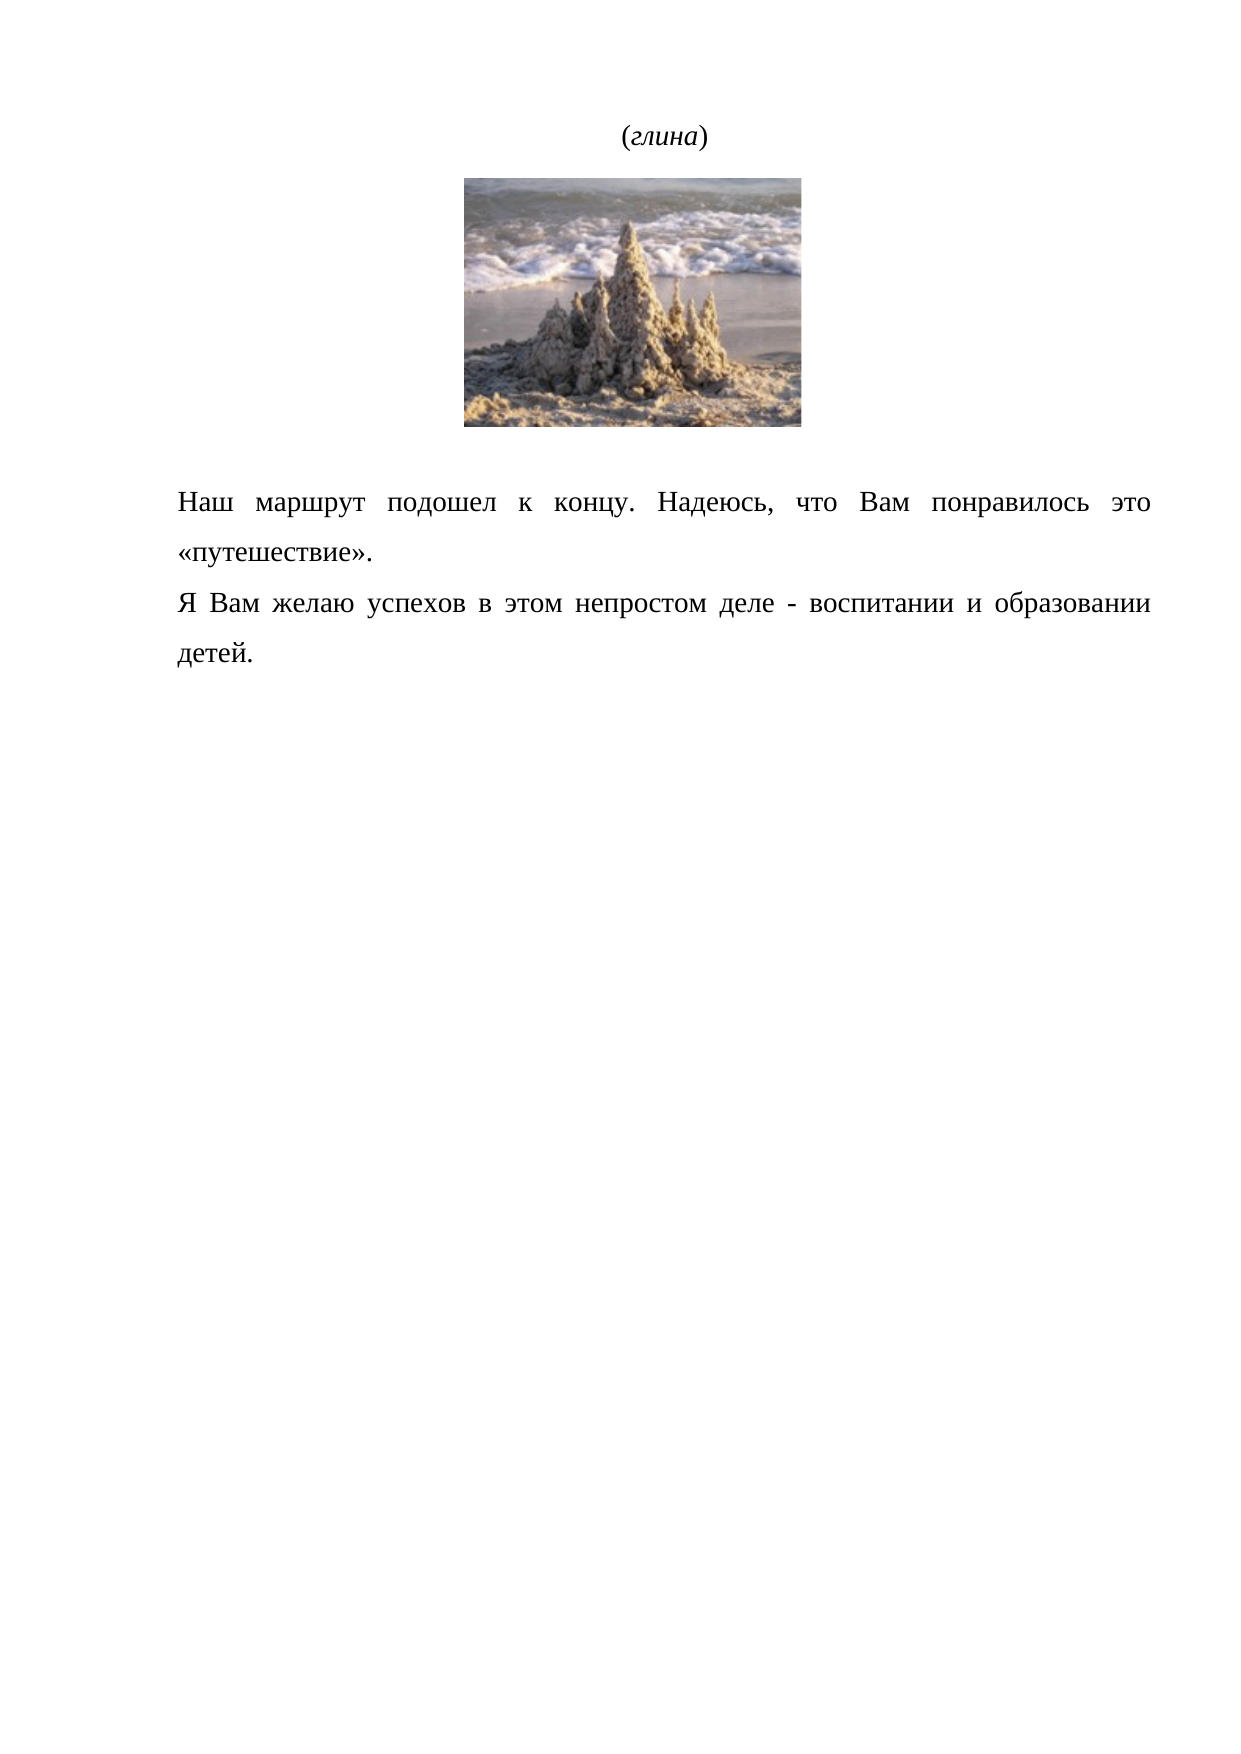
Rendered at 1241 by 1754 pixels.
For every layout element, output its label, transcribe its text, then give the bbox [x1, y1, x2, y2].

text Наш маршрут подошел к концу. Надеюсь, что Вам понравилось это «путешествие». [177, 484, 1152, 568]
text Я Вам желаю успехов в этом непростом деле - воспитании и образовании детей. [177, 585, 1152, 669]
picture [464, 178, 802, 427]
text (глина) [177, 118, 1152, 152]
